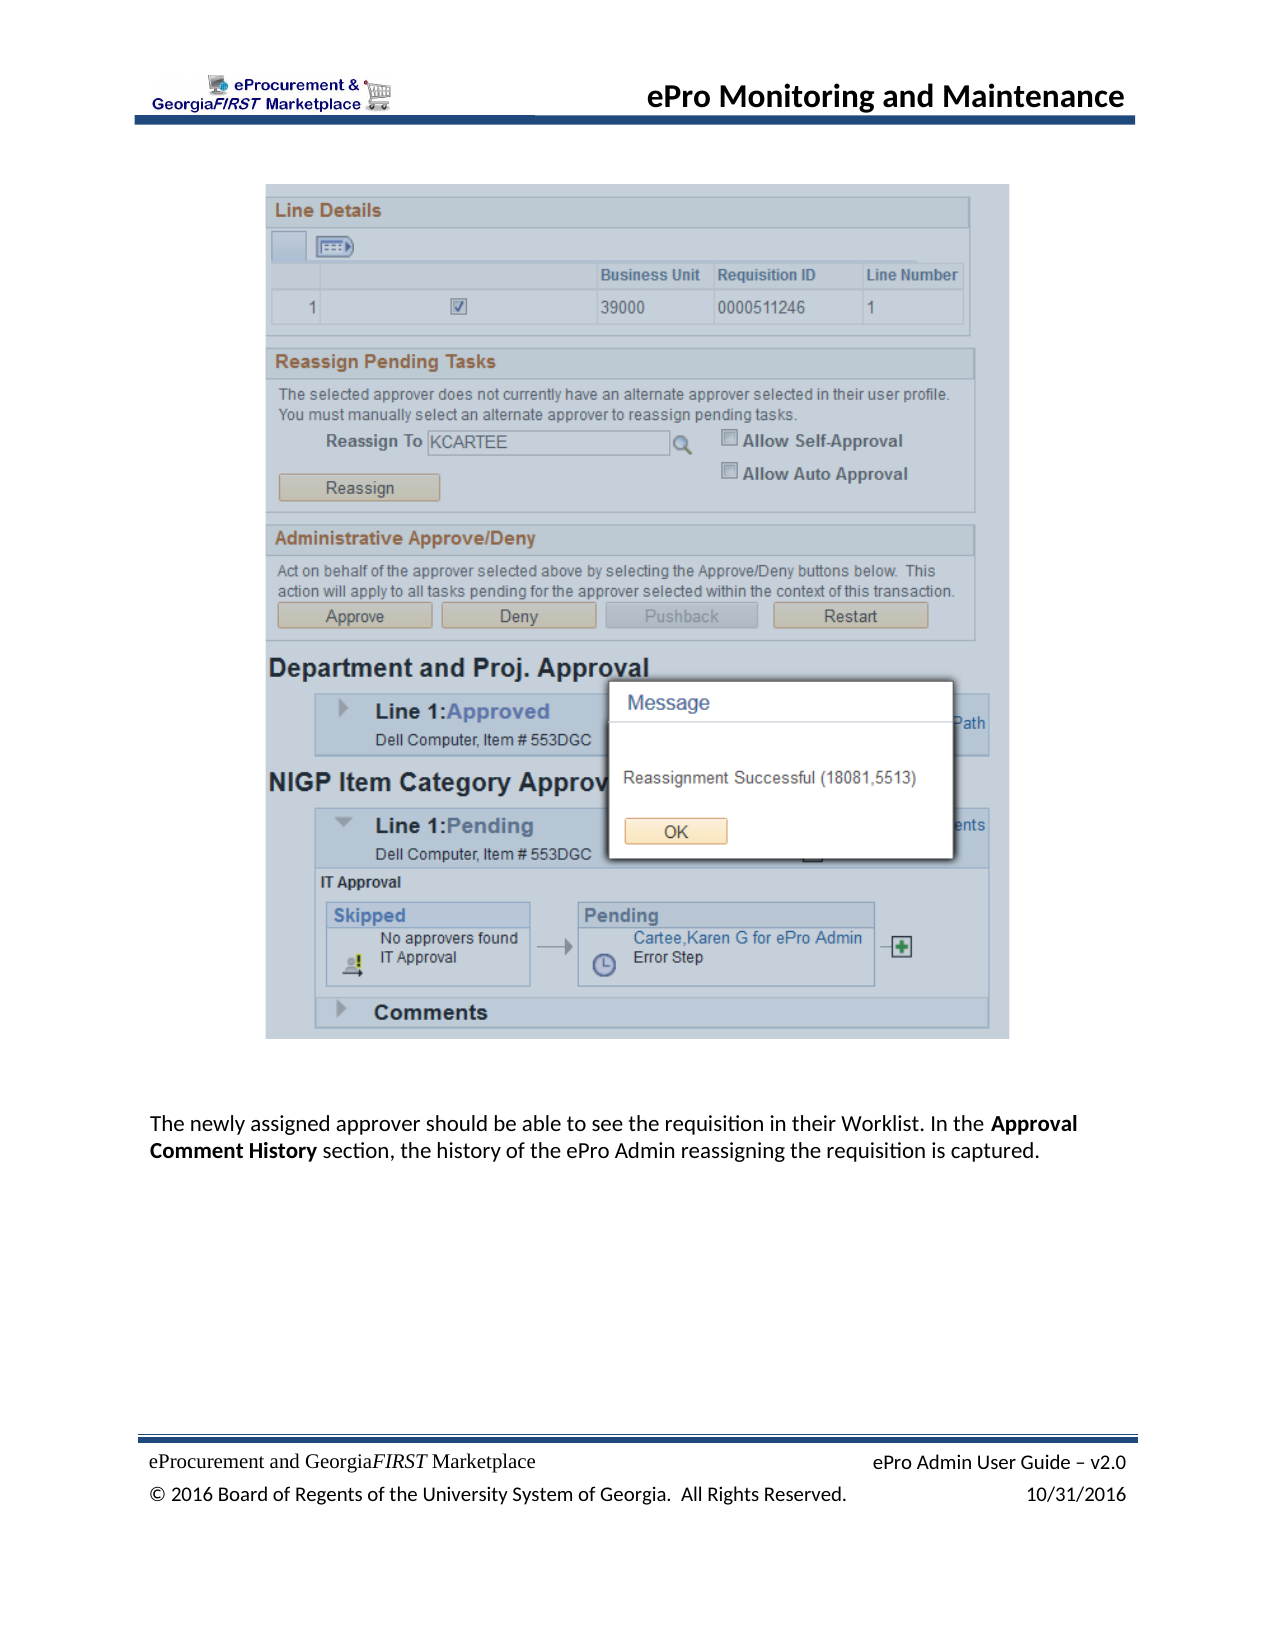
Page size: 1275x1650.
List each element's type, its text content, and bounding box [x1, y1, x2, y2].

text The newly assigned approver should be able to see the requisition in their Worklist. In the Approval Comment History section, the history of the ePro Admin reassigning the requisition is captured. [150, 1109, 1125, 1165]
picture [147, 71, 399, 115]
picture [265, 184, 1010, 1039]
